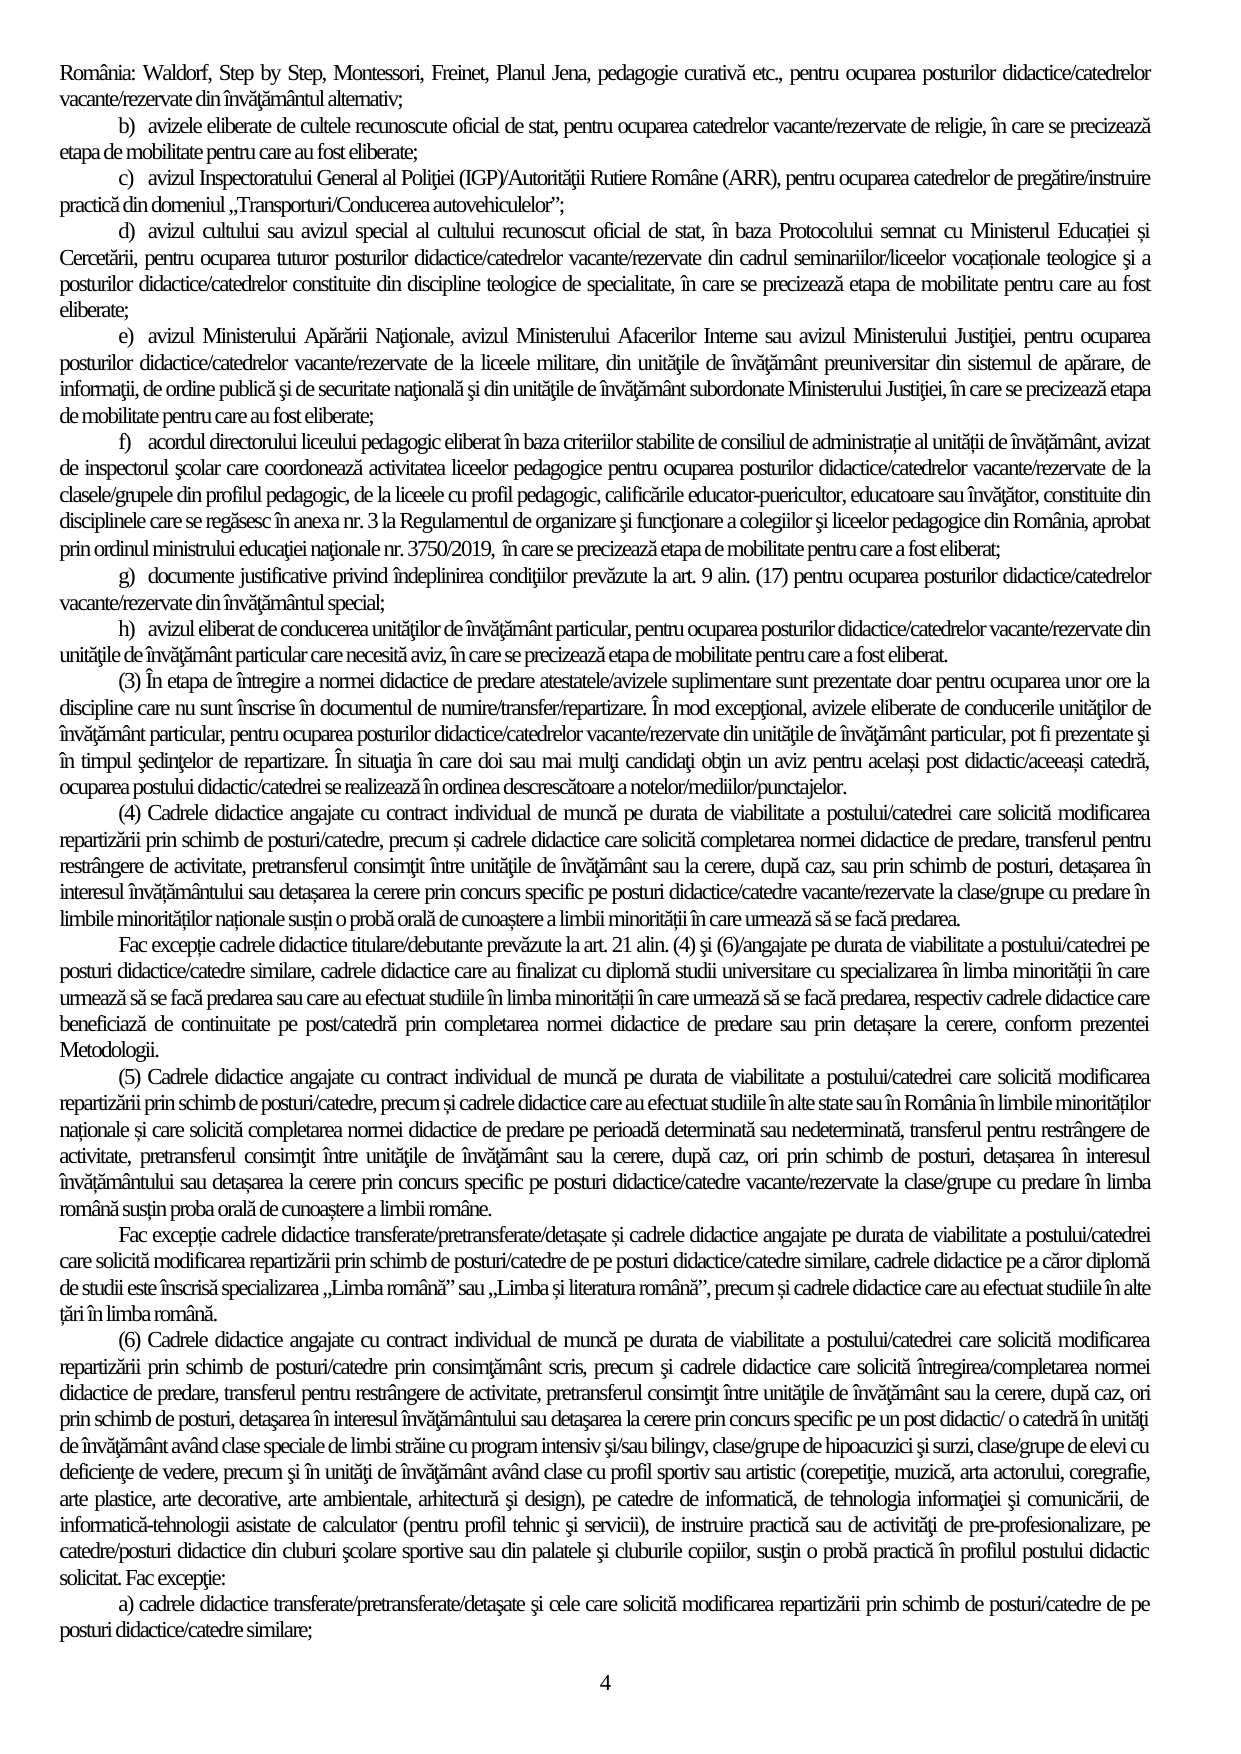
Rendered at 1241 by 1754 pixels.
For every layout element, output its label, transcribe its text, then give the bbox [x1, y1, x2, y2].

text a) cadrele didactice transferate/pretransferate/detaşate şi cele care solicită modificarea repartizării prin schimb de posturi/catedre de pe posturi didactice/catedre similare; [59, 1590, 1152, 1643]
list avizul Inspectoratului General al Poliţiei (IGP)/Autorităţii Rutiere Române (ARR), pentru ocuparea catedrelor de pregătire/instruire practică din domeniul „Transporturi/Conducerea autovehiculelor”; [59, 164, 1152, 217]
text Fac excepție cadrele didactice titulare/debutante prevăzute la art. 21 alin. (4) şi (6)/angajate pe durata de viabilitate a postului/catedrei pe posturi didactice/catedre similare, cadrele didactice care au finalizat cu diplomă studii universitare cu specializarea în limba minorității în care urmează să se facă predarea sau care au efectuat studiile în limba minorității în care urmează să se facă predarea, respectiv cadrele didactice care beneficiază de continuitate pe post/catedră prin completarea normei didactice de predare sau prin detașare la cerere, conform prezentei Metodologii. [59, 931, 1152, 1063]
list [59, 59, 1152, 112]
list documente justificative privind îndeplinirea condiţiilor prevăzute la art. 9 alin. (17) pentru ocuparea posturilor didactice/catedrelor vacante/rezervate din învăţământul special; [59, 562, 1152, 615]
text (3) În etapa de întregire a normei didactice de predare atestatele/avizele suplimentare sunt prezentate doar pentru ocuparea unor ore la discipline care nu sunt înscrise în documentul de numire/transfer/repartizare. În mod excepţional, avizele eliberate de conducerile unităţilor de învăţământ particular, pentru ocuparea posturilor didactice/catedrelor vacante/rezervate din unităţile de învăţământ particular, pot fi prezentate şi în timpul şedinţelor de repartizare. În situaţia în care doi sau mai mulţi candidaţi obţin un aviz pentru același post didactic/aceeași catedră, ocuparea postului didactic/catedrei se realizează în ordinea descrescătoare a notelor/mediilor/punctajelor. [59, 668, 1152, 799]
list avizele eliberate de cultele recunoscute oficial de stat, pentru ocuparea catedrelor vacante/rezervate de religie, în care se precizează etapa de mobilitate pentru care au fost eliberate; [59, 112, 1152, 164]
text (5) Cadrele didactice angajate cu contract individual de muncă pe durata de viabilitate a postului/catedrei care solicită modificarea repartizării prin schimb de posturi/catedre, precum și cadrele didactice care au efectuat studiile în alte state sau în România în limbile minorităților naționale și care solicită completarea normei didactice de predare pe perioadă determinată sau nedeterminată, transferul pentru restrângere de activitate, pretransferul consimţit între unităţile de învăţământ sau la cerere, după caz, ori prin schimb de posturi, detașarea în interesul învățământului sau detașarea la cerere prin concurs specific pe posturi didactice/catedre vacante/rezervate la clase/grupe cu predare în limba română susțin proba orală de cunoaștere a limbii române. [59, 1063, 1152, 1221]
list avizul eliberat de conducerea unităţilor de învăţământ particular, pentru ocuparea posturilor didactice/catedrelor vacante/rezervate din unităţile de învăţământ particular care necesită aviz, în care se precizează etapa de mobilitate pentru care a fost eliberat. [59, 615, 1152, 668]
list avizul Ministerului Apărării Naţionale, avizul Ministerului Afacerilor Interne sau avizul Ministerului Justiţiei, pentru ocuparea posturilor didactice/catedrelor vacante/rezervate de la liceele militare, din unităţile de învăţământ preuniversitar din sistemul de apărare, de informaţii, de ordine publică şi de securitate naţională şi din unităţile de învăţământ subordonate Ministerului Justiţiei, în care se precizează etapa de mobilitate pentru care au fost eliberate; [59, 323, 1152, 428]
text (4) Cadrele didactice angajate cu contract individual de muncă pe durata de viabilitate a postului/catedrei care solicită modificarea repartizării prin schimb de posturi/catedre, precum și cadrele didactice care solicită completarea normei didactice de predare, transferul pentru restrângere de activitate, pretransferul consimţit între unităţile de învăţământ sau la cerere, după caz, sau prin schimb de posturi, detașarea în interesul învățământului sau detașarea la cerere prin concurs specific pe posturi didactice/catedre vacante/rezervate la clase/grupe cu predare în limbile minorităților naționale susțin o probă orală de cunoaștere a limbii minorității în care urmează să se facă predarea. [59, 799, 1152, 931]
text Fac excepție cadrele didactice transferate/pretransferate/detașate și cadrele didactice angajate pe durata de viabilitate a postului/catedrei care solicită modificarea repartizării prin schimb de posturi/catedre de pe posturi didactice/catedre similare, cadrele didactice pe a căror diplomă de studii este înscrisă specializarea „Limba română” sau „Limba și literatura română”, precum și cadrele didactice care au efectuat studiile în alte țări în limba română. [59, 1221, 1152, 1326]
text (6) Cadrele didactice angajate cu contract individual de muncă pe durata de viabilitate a postului/catedrei care solicită modificarea repartizării prin schimb de posturi/catedre prin consimţământ scris, precum şi cadrele didactice care solicită întregirea/completarea normei didactice de predare, transferul pentru restrângere de activitate, pretransferul consimţit între unităţile de învăţământ sau la cerere, după caz, ori prin schimb de posturi, detaşarea în interesul învăţământului sau detaşarea la cerere prin concurs specific pe un post didactic/ o catedră în unităţi de învăţământ având clase speciale de limbi străine cu program intensiv şi/sau bilingv, clase/grupe de hipoacuzici şi surzi, clase/grupe de elevi cu deficienţe de vedere, precum şi în unităţi de învăţământ având clase cu profil sportiv sau artistic (corepetiţie, muzică, arta actorului, coregrafie, arte plastice, arte decorative, arte ambientale, arhitectură şi design), pe catedre de informatică, de tehnologia informaţiei şi comunicării, de informatică-tehnologii asistate de calculator (pentru profil tehnic şi servicii), de instruire practică sau de activităţi de pre-profesionalizare, pe catedre/posturi didactice din cluburi şcolare sportive sau din palatele şi cluburile copiilor, susţin o probă practică în profilul postului didactic solicitat. Fac excepţie: [59, 1326, 1152, 1590]
list avizul cultului sau avizul special al cultului recunoscut oficial de stat, în baza Protocolului semnat cu Ministerul Educației și Cercetării, pentru ocuparea tuturor posturilor didactice/catedrelor vacante/rezervate din cadrul seminariilor/liceelor vocaționale teologice şi a posturilor didactice/catedrelor constituite din discipline teologice de specialitate, în care se precizează etapa de mobilitate pentru care au fost eliberate; [59, 217, 1152, 323]
list acordul directorului liceului pedagogic eliberat în baza criteriilor stabilite de consiliul de administrație al unității de învățământ, avizat de inspectorul şcolar care coordonează activitatea liceelor pedagogice pentru ocuparea posturilor didactice/catedrelor vacante/rezervate de la clasele/grupele din profilul pedagogic, de la liceele cu profil pedagogic, calificările educator-puericultor, educatoare sau învăţător, constituite din disciplinele care se regăsesc în anexa nr. 3 la Regulamentul de organizare şi funcţionare a colegiilor şi liceelor pedagogice din România, aprobat prin ordinul ministrului educaţiei naţionale nr. 3750/2019, în care se precizează etapa de mobilitate pentru care a fost eliberat; [59, 428, 1152, 562]
